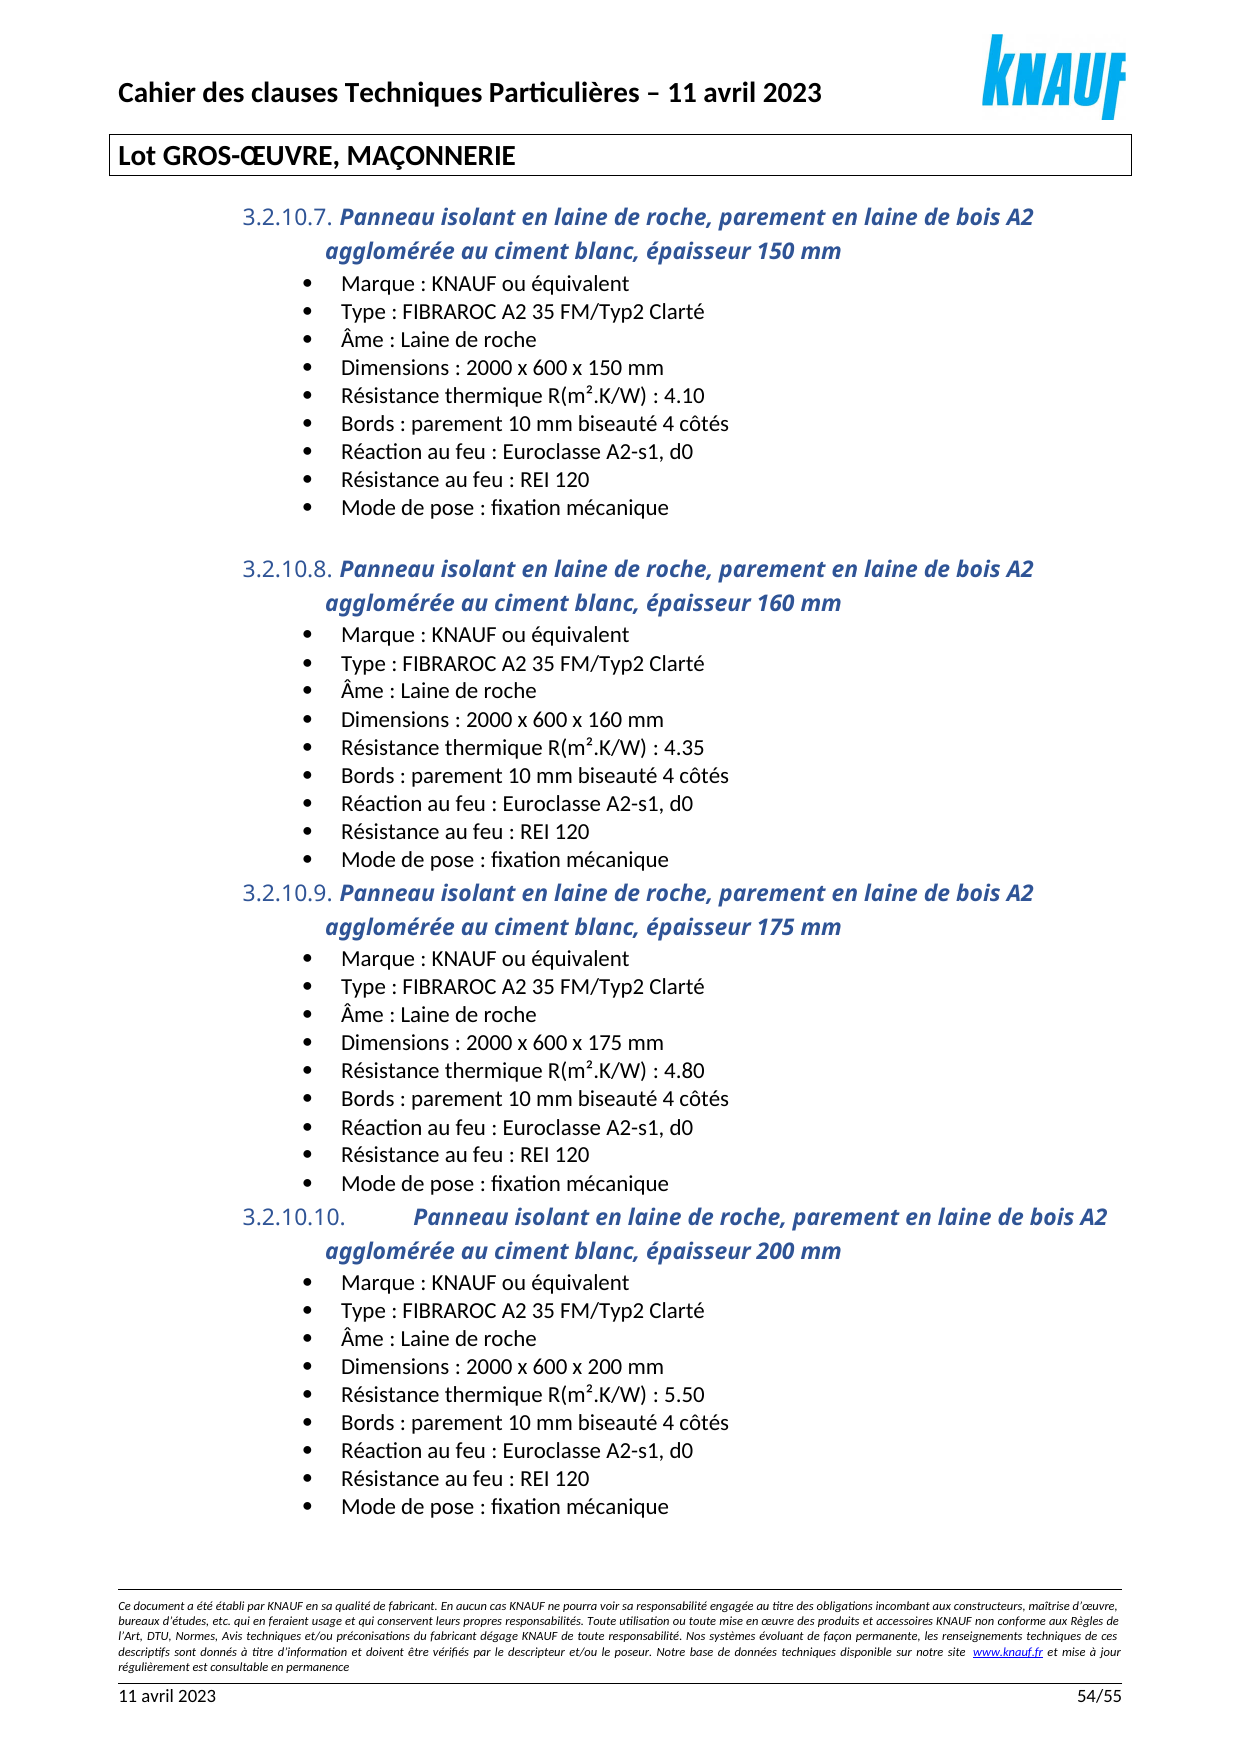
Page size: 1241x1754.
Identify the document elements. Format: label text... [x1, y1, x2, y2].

picture [1121, 62, 1126, 72]
picture [981, 34, 1126, 119]
text Bords : parement 10 mm biseauté 4 côtés [303, 409, 1122, 437]
text Mode de pose : fixation mécanique [303, 1492, 1122, 1521]
text Résistance au feu : REI 120 [303, 465, 1122, 493]
text Résistance au feu : REI 120 [303, 1141, 1122, 1169]
picture [1114, 81, 1126, 119]
text Âme : Laine de roche [303, 325, 1122, 353]
text Dimensions : 2000 x 600 x 200 mm [303, 1352, 1122, 1380]
subtitle Panneau isolant en laine de roche, parement en laine de bois A2 agglomérée au ciment blanc, épaisseur 150 mm [242, 201, 1122, 266]
text Résistance thermique R(m².K/W) : 5.50 [303, 1380, 1122, 1408]
text Dimensions : 2000 x 600 x 150 mm [303, 353, 1122, 381]
text Réaction au feu : Euroclasse A2-s1, d0 [303, 437, 1122, 465]
text Âme : Laine de roche [303, 677, 1122, 705]
text Dimensions : 2000 x 600 x 160 mm [303, 705, 1122, 733]
subtitle Panneau isolant en laine de roche, parement en laine de bois A2 agglomérée au ciment blanc, épaisseur 175 mm [242, 877, 1122, 942]
text Marque : KNAUF ou équivalent [303, 621, 1122, 649]
text Marque : KNAUF ou équivalent [303, 269, 1122, 297]
text Mode de pose : fixation mécanique [303, 493, 1122, 521]
text Mode de pose : fixation mécanique [303, 1169, 1122, 1197]
text Réaction au feu : Euroclasse A2-s1, d0 [303, 1436, 1122, 1464]
subtitle Panneau isolant en laine de roche, parement en laine de bois A2 agglomérée au ciment blanc, épaisseur 160 mm [242, 553, 1122, 618]
text Dimensions : 2000 x 600 x 175 mm [303, 1028, 1122, 1057]
subtitle Panneau isolant en laine de roche, parement en laine de bois A2 agglomérée au ciment blanc, épaisseur 200 mm [242, 1201, 1122, 1266]
text Marque : KNAUF ou équivalent [303, 1268, 1122, 1296]
text Bords : parement 10 mm biseauté 4 côtés [303, 1408, 1122, 1436]
text Type : FIBRAROC A2 35 FM/Typ2 Clarté [303, 1296, 1122, 1324]
text Résistance au feu : REI 120 [303, 817, 1122, 845]
text Résistance thermique R(m².K/W) : 4.80 [303, 1057, 1122, 1084]
text Âme : Laine de roche [303, 1001, 1122, 1028]
text Type : FIBRAROC A2 35 FM/Typ2 Clarté [303, 649, 1122, 677]
text Type : FIBRAROC A2 35 FM/Typ2 Clarté [303, 297, 1122, 325]
text Réaction au feu : Euroclasse A2-s1, d0 [303, 789, 1122, 817]
text Résistance au feu : REI 120 [303, 1464, 1122, 1492]
text Résistance thermique R(m².K/W) : 4.35 [303, 733, 1122, 761]
text Mode de pose : fixation mécanique [303, 845, 1122, 873]
text Type : FIBRAROC A2 35 FM/Typ2 Clarté [303, 972, 1122, 1001]
text Réaction au feu : Euroclasse A2-s1, d0 [303, 1113, 1122, 1141]
text Marque : KNAUF ou équivalent [303, 944, 1122, 972]
text Bords : parement 10 mm biseauté 4 côtés [303, 761, 1122, 789]
text Âme : Laine de roche [303, 1324, 1122, 1352]
text Résistance thermique R(m².K/W) : 4.10 [303, 381, 1122, 409]
text Bords : parement 10 mm biseauté 4 côtés [303, 1084, 1122, 1113]
